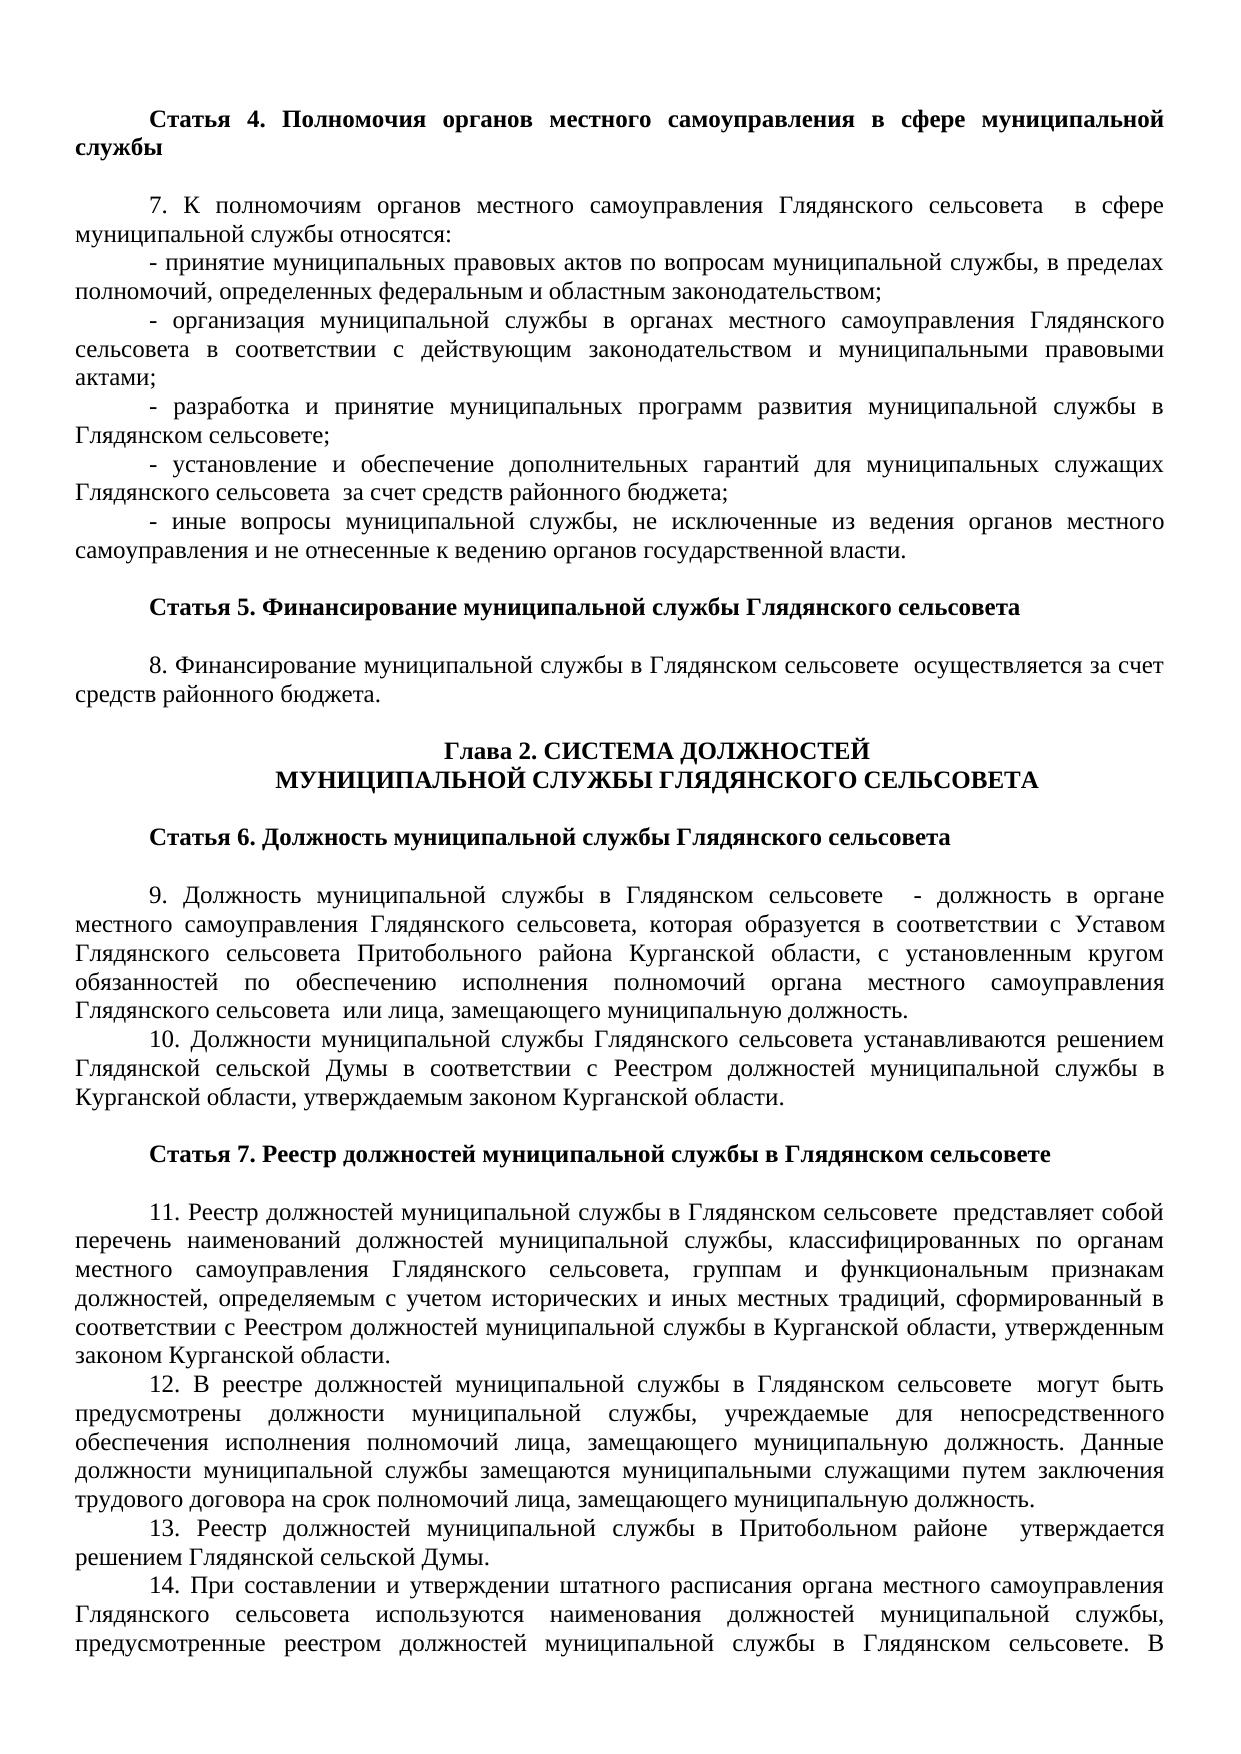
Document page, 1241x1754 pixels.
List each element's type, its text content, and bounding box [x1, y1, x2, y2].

title МУНИЦИПАЛЬНОЙ СЛУЖБЫ ГЛЯДЯНСКОГО СЕЛЬСОВЕТА [75, 765, 1165, 794]
text - организация муниципальной службы в органах местного самоуправления Глядянского сельсовета в соответствии с действующим законодательством и муниципальными правовыми актами; [75, 305, 1165, 391]
title Статья 5. Финансирование муниципальной службы Глядянского сельсовета [75, 592, 1165, 621]
text - разработка и принятие муниципальных программ развития муниципальной службы в Глядянском сельсовете; [75, 391, 1165, 449]
title Статья 7. Реестр должностей муниципальной службы в Глядянском сельсовете [75, 1139, 1165, 1168]
text - иные вопросы муниципальной службы, не исключенные из ведения органов местного самоуправления и не отнесенные к ведению органов государственной власти. [75, 506, 1165, 564]
text 9. Должность муниципальной службы в Глядянском сельсовете - должность в органе местного самоуправления Глядянского сельсовета, которая образуется в соответствии с Уставом Глядянского сельсовета Притобольного района Курганской области, с установленным кругом обязанностей по обеспечению исполнения полномочий органа местного самоуправления Глядянского сельсовета или лица, замещающего муниципальную должность. [75, 880, 1165, 1024]
text 11. Реестр должностей муниципальной службы в Глядянском сельсовете представляет собой перечень наименований должностей муниципальной службы, классифицированных по органам местного самоуправления Глядянского сельсовета, группам и функциональным признакам должностей, определяемым с учетом исторических и иных местных традиций, сформированный в соответствии с Реестром должностей муниципальной службы в Курганской области, утвержденным законом Курганской области. [75, 1197, 1165, 1369]
text - принятие муниципальных правовых актов по вопросам муниципальной службы, в пределах полномочий, определенных федеральным и областным законодательством; [75, 247, 1165, 305]
title Статья 4. Полномочия органов местного самоуправления в сфере муниципальной службы [75, 104, 1165, 161]
title Глава 2. СИСТЕМА ДОЛЖНОСТЕЙ [75, 736, 1165, 765]
text 7. К полномочиям органов местного самоуправления Глядянского сельсовета в сфере муниципальной службы относятся: [75, 190, 1165, 247]
text - установление и обеспечение дополнительных гарантий для муниципальных служащих Глядянского сельсовета за счет средств районного бюджета; [75, 449, 1165, 506]
text 8. Финансирование муниципальной службы в Глядянском сельсовете осуществляется за счет средств районного бюджета. [75, 650, 1165, 707]
title Статья 6. Должность муниципальной службы Глядянского сельсовета [75, 822, 1165, 851]
text 12. В реестре должностей муниципальной службы в Глядянском сельсовете могут быть предусмотрены должности муниципальной службы, учреждаемые для непосредственного обеспечения исполнения полномочий лица, замещающего муниципальную должность. Данные должности муниципальной службы замещаются муниципальными служащими путем заключения трудового договора на срок полномочий лица, замещающего муниципальную должность. [75, 1369, 1165, 1513]
text 10. Должности муниципальной службы Глядянского сельсовета устанавливаются решением Глядянской сельской Думы в соответствии с Реестром должностей муниципальной службы в Курганской области, утверждаемым законом Курганской области. [75, 1024, 1165, 1110]
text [75, 1570, 1165, 1657]
text 13. Реестр должностей муниципальной службы в Притобольном районе утверждается решением Глядянской сельской Думы. [75, 1513, 1165, 1570]
